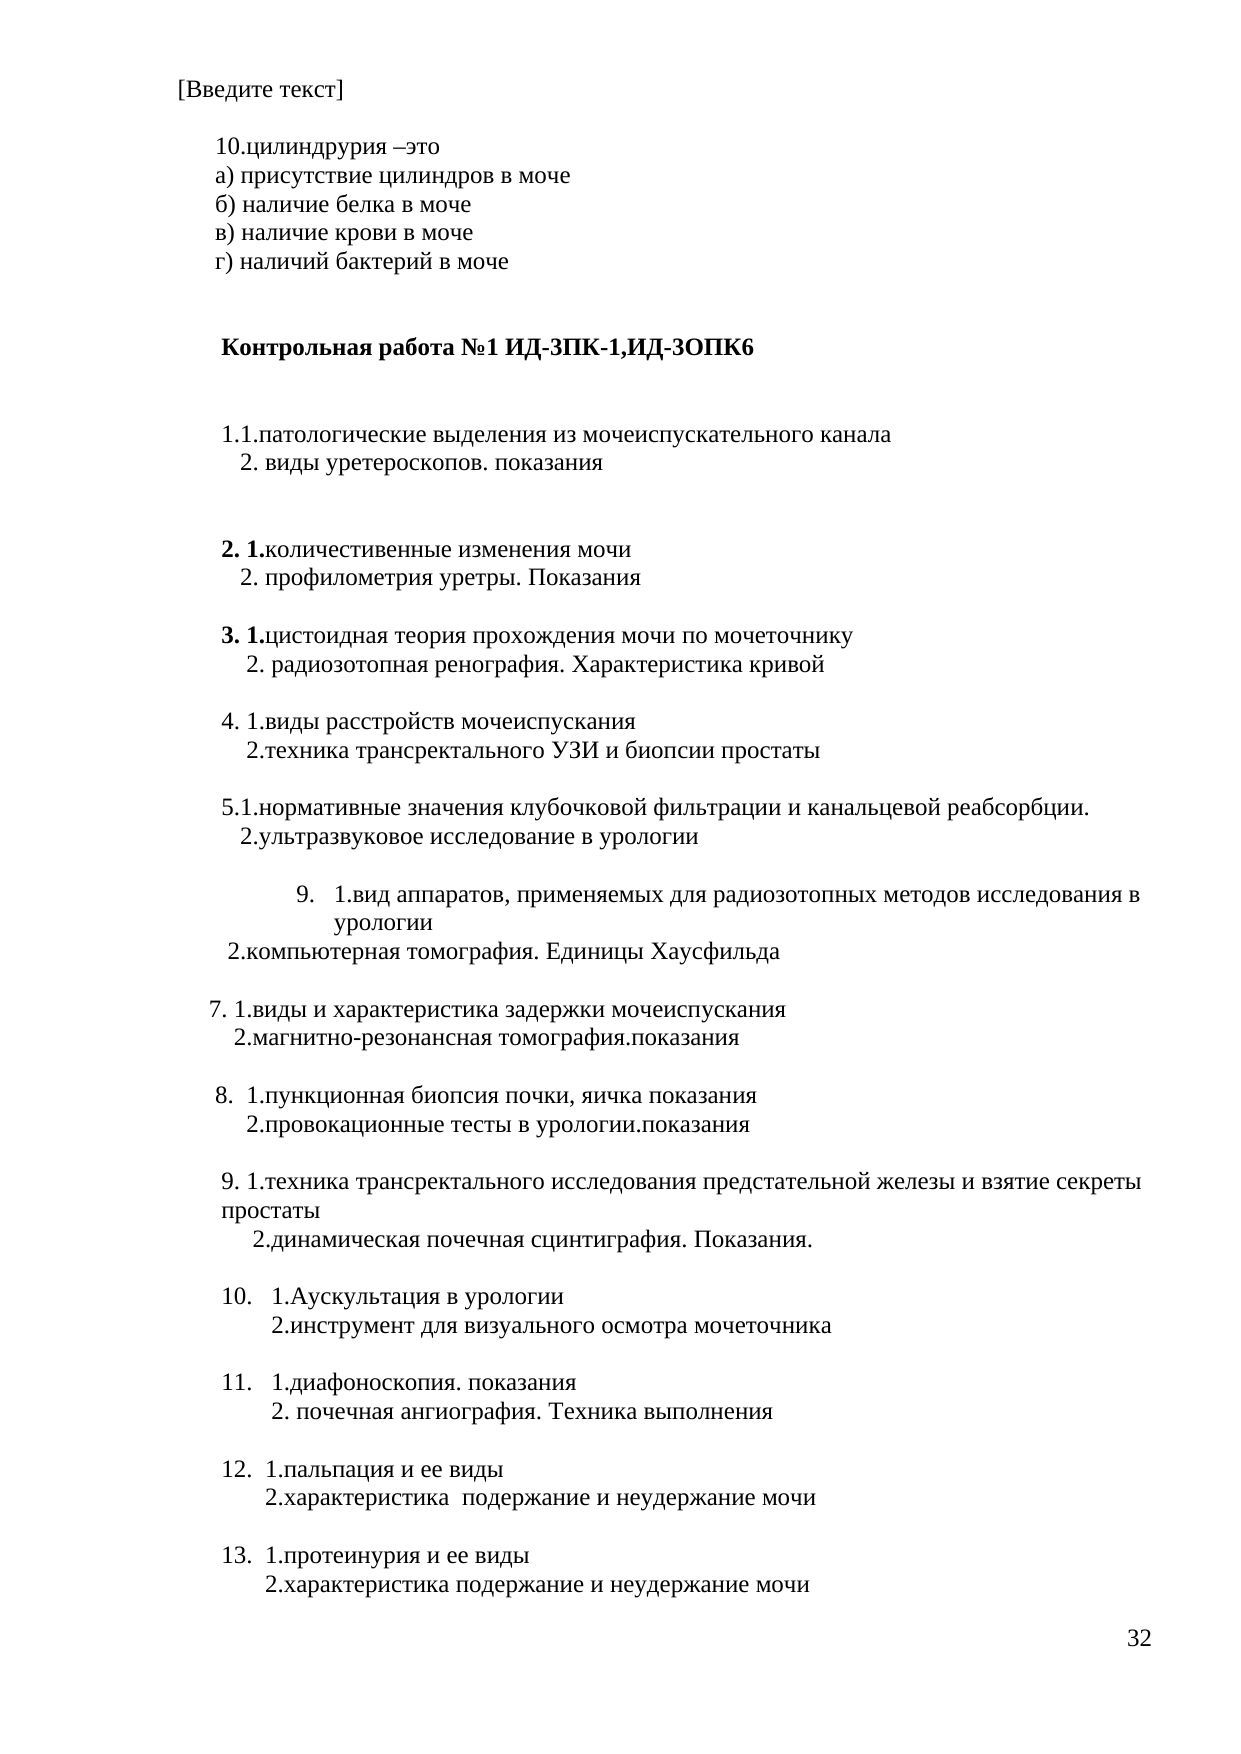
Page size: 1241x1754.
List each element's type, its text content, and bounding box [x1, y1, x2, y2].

text 2. радиозотопная ренография. Характеристика кривой [221, 649, 1152, 677]
text 5.1.нормативные значения клубочковой фильтрации и канальцевой реабсорбции. [221, 792, 1152, 821]
text 2.компьютерная томография. Единицы Хаусфильда [227, 936, 1152, 965]
text 8. 1.пункционная биопсия почки, яичка показания [208, 1080, 1152, 1109]
text 2.инструмент для визуального осмотра мочеточника [221, 1310, 1152, 1339]
text 2. профилометрия уретры. Показания [221, 562, 1152, 591]
text 11. 1.диафоноскопия. показания [221, 1367, 1152, 1396]
text 2.характеристика подержание и неудержание мочи [221, 1482, 1152, 1511]
text Контрольная работа №1 ИД-3ПК-1,ИД-3ОПК6 [221, 332, 1152, 361]
text 2. почечная ангиография. Техника выполнения [221, 1396, 1152, 1425]
text 7. 1.виды и характеристика задержки мочеиспускания [177, 994, 1152, 1022]
text б) наличие белка в моче [215, 189, 1152, 217]
text 2.магнитно-резонансная томография.показания [221, 1022, 1152, 1051]
text 12. 1.пальпация и ее виды [221, 1454, 1152, 1482]
text 2.ультразвуковое исследование в урологии [221, 821, 1152, 850]
text 2. 1.количестивенные изменения мочи [221, 534, 1152, 562]
text а) присутствие цилиндров в моче [215, 160, 1152, 189]
text 1.1.патологические выделения из мочеиспускательного канала [221, 419, 1152, 447]
text 9. 1.техника трансректального исследования предстательной железы и взятие секреты простаты [221, 1166, 1152, 1224]
text 2. виды уретероскопов. показания [221, 447, 1152, 476]
text г) наличий бактерий в моче [215, 246, 1152, 275]
text 13. 1.протеинурия и ее виды [221, 1540, 1152, 1569]
text 2.динамическая почечная сцинтиграфия. Показания. [221, 1224, 1152, 1252]
text 2.техника трансректального УЗИ и биопсии простаты [240, 735, 1152, 764]
text 3. 1.цистоидная теория прохождения мочи по мочеточнику [221, 620, 1152, 649]
text 2.провокационные тесты в урологии.показания [208, 1109, 1152, 1137]
text 10.цилиндрурия –это [215, 131, 1152, 160]
text 2.характеристика подержание и неудержание мочи [221, 1569, 1152, 1597]
list 1.вид аппаратов, применяемых для радиозотопных методов исследования в урологии [296, 879, 1152, 936]
text 4. 1.виды расстройств мочеиспускания [221, 706, 1152, 735]
text 10. 1.Аускультация в урологии [221, 1281, 1152, 1310]
text в) наличие крови в моче [215, 217, 1152, 246]
